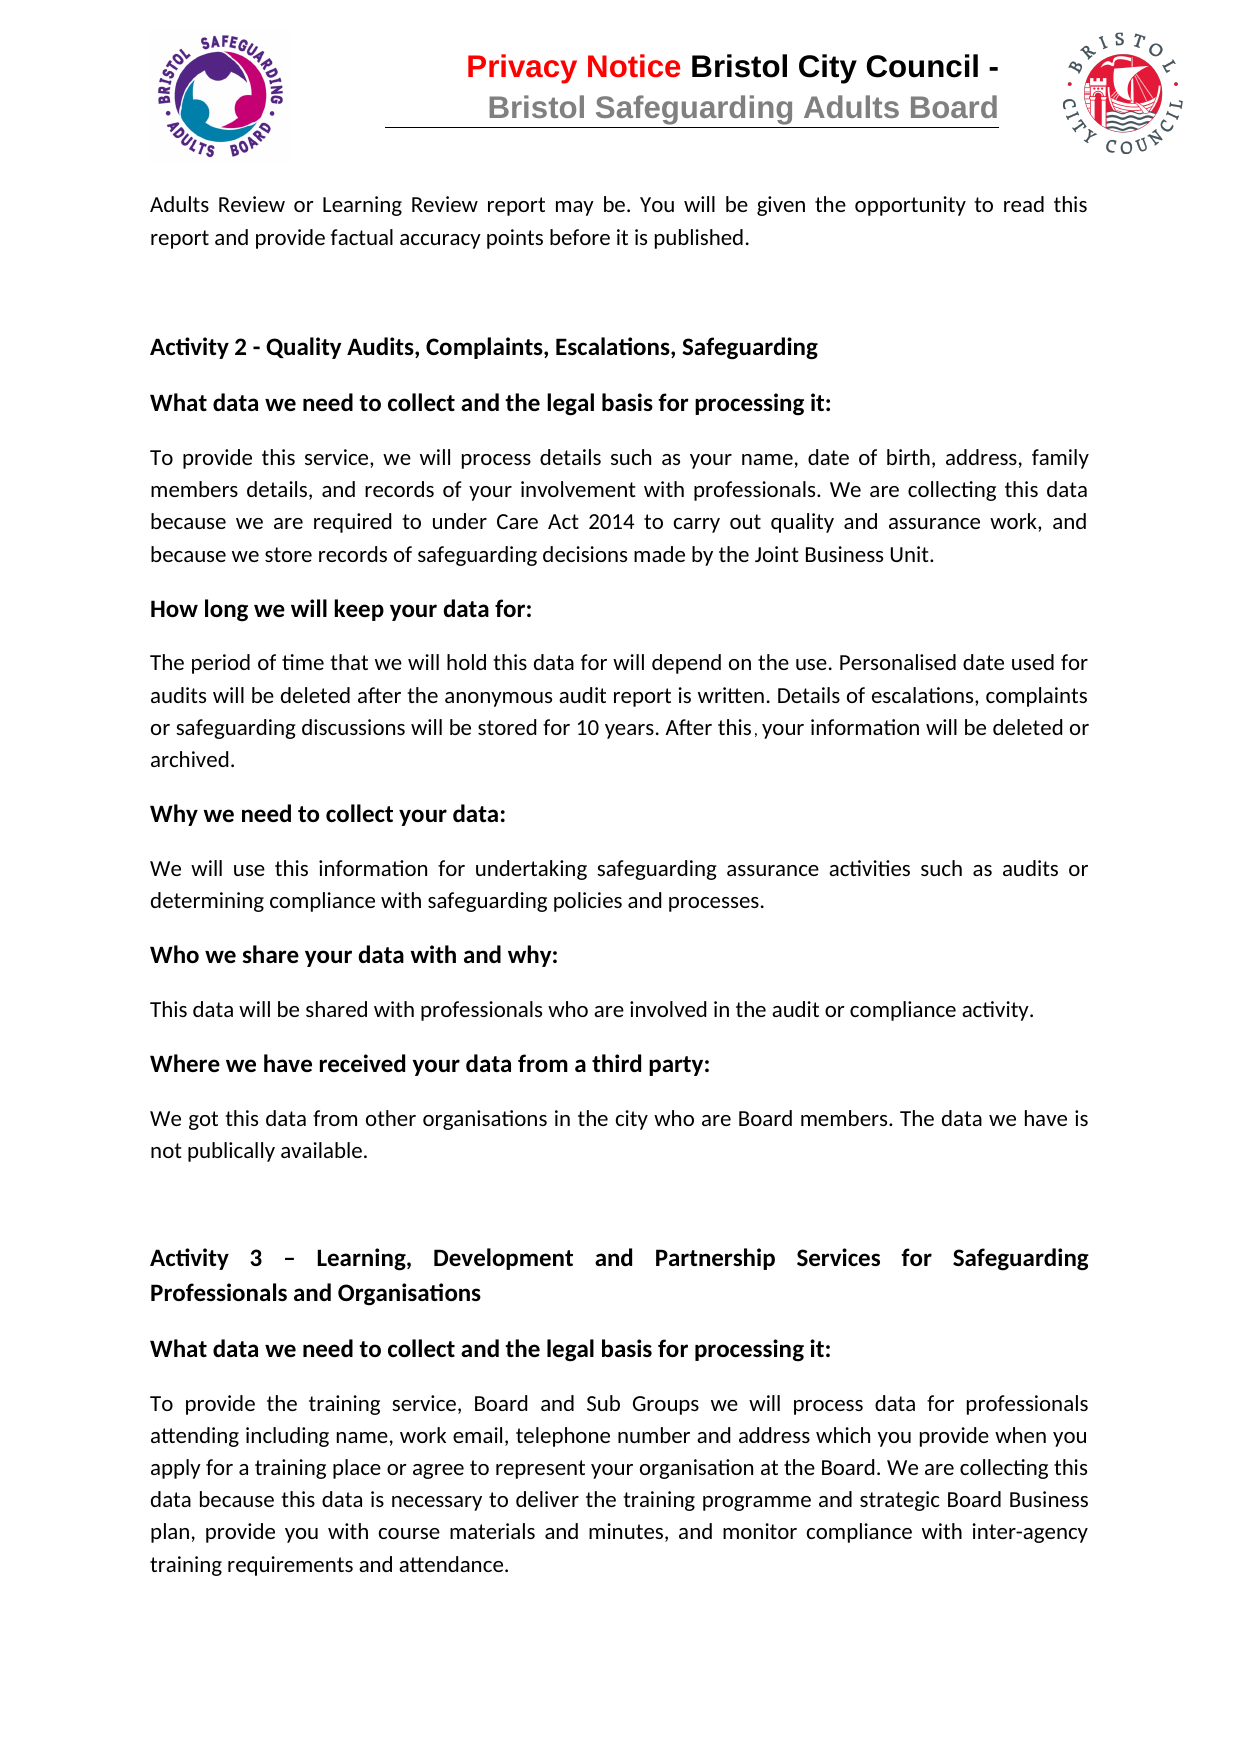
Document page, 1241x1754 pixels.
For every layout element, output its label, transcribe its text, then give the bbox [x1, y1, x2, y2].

text How long we will keep your data for: [150, 593, 1090, 623]
text Who we share your data with and why: [150, 939, 1090, 970]
text To provide the training service, Board and Sub Groups we will process data for professionals attending including name, work email, telephone number and address which you provide when you apply for a training place or agree to represent your organisation at the Board. We are collecting this data because this data is necessary to deliver the training programme and strategic Board Business plan, provide you with course materials and minutes, and monitor compliance with inter-agency training requirements and attendance. [150, 1389, 1090, 1578]
picture [1059, 29, 1186, 158]
text Activity 2 - Quality Audits, Complaints, Escalations, Safeguarding [150, 331, 1090, 362]
picture [150, 29, 291, 163]
text We got this data from other organisations in the city who are Board members. The data we have is not publically available. [150, 1104, 1090, 1164]
text What data we need to collect and the legal basis for processing it: [150, 1333, 1090, 1363]
text To provide this service, we will process details such as your name, date of birth, address, family members details, and records of your involvement with professionals. We are collecting this data because we are required to under Care Act 2014 to carry out quality and assurance work, and because we store records of safeguarding decisions made by the Joint Business Unit. [150, 443, 1090, 568]
text This data will be shared with professionals who are involved in the audit or compliance activity. [150, 995, 1090, 1023]
text Where we have received your data from a third party: [150, 1048, 1090, 1078]
text Why we need to collect your data: [150, 798, 1090, 829]
text The period of time that we will hold this data for will depend on the use. Personalised date used for audits will be deleted after the anonymous audit report is written. Details of escalations, complaints or safeguarding discussions will be stored for 10 years. After this, your information will be deleted or archived. [150, 648, 1090, 773]
text We will use this information for undertaking safeguarding assurance activities such as audits or determining compliance with safeguarding policies and processes. [150, 854, 1090, 914]
text What data we need to collect and the legal basis for processing it: [150, 387, 1090, 418]
text Activity 3 – Learning, Development and Partnership Services for Safeguarding Professionals and Organisations [150, 1242, 1090, 1308]
